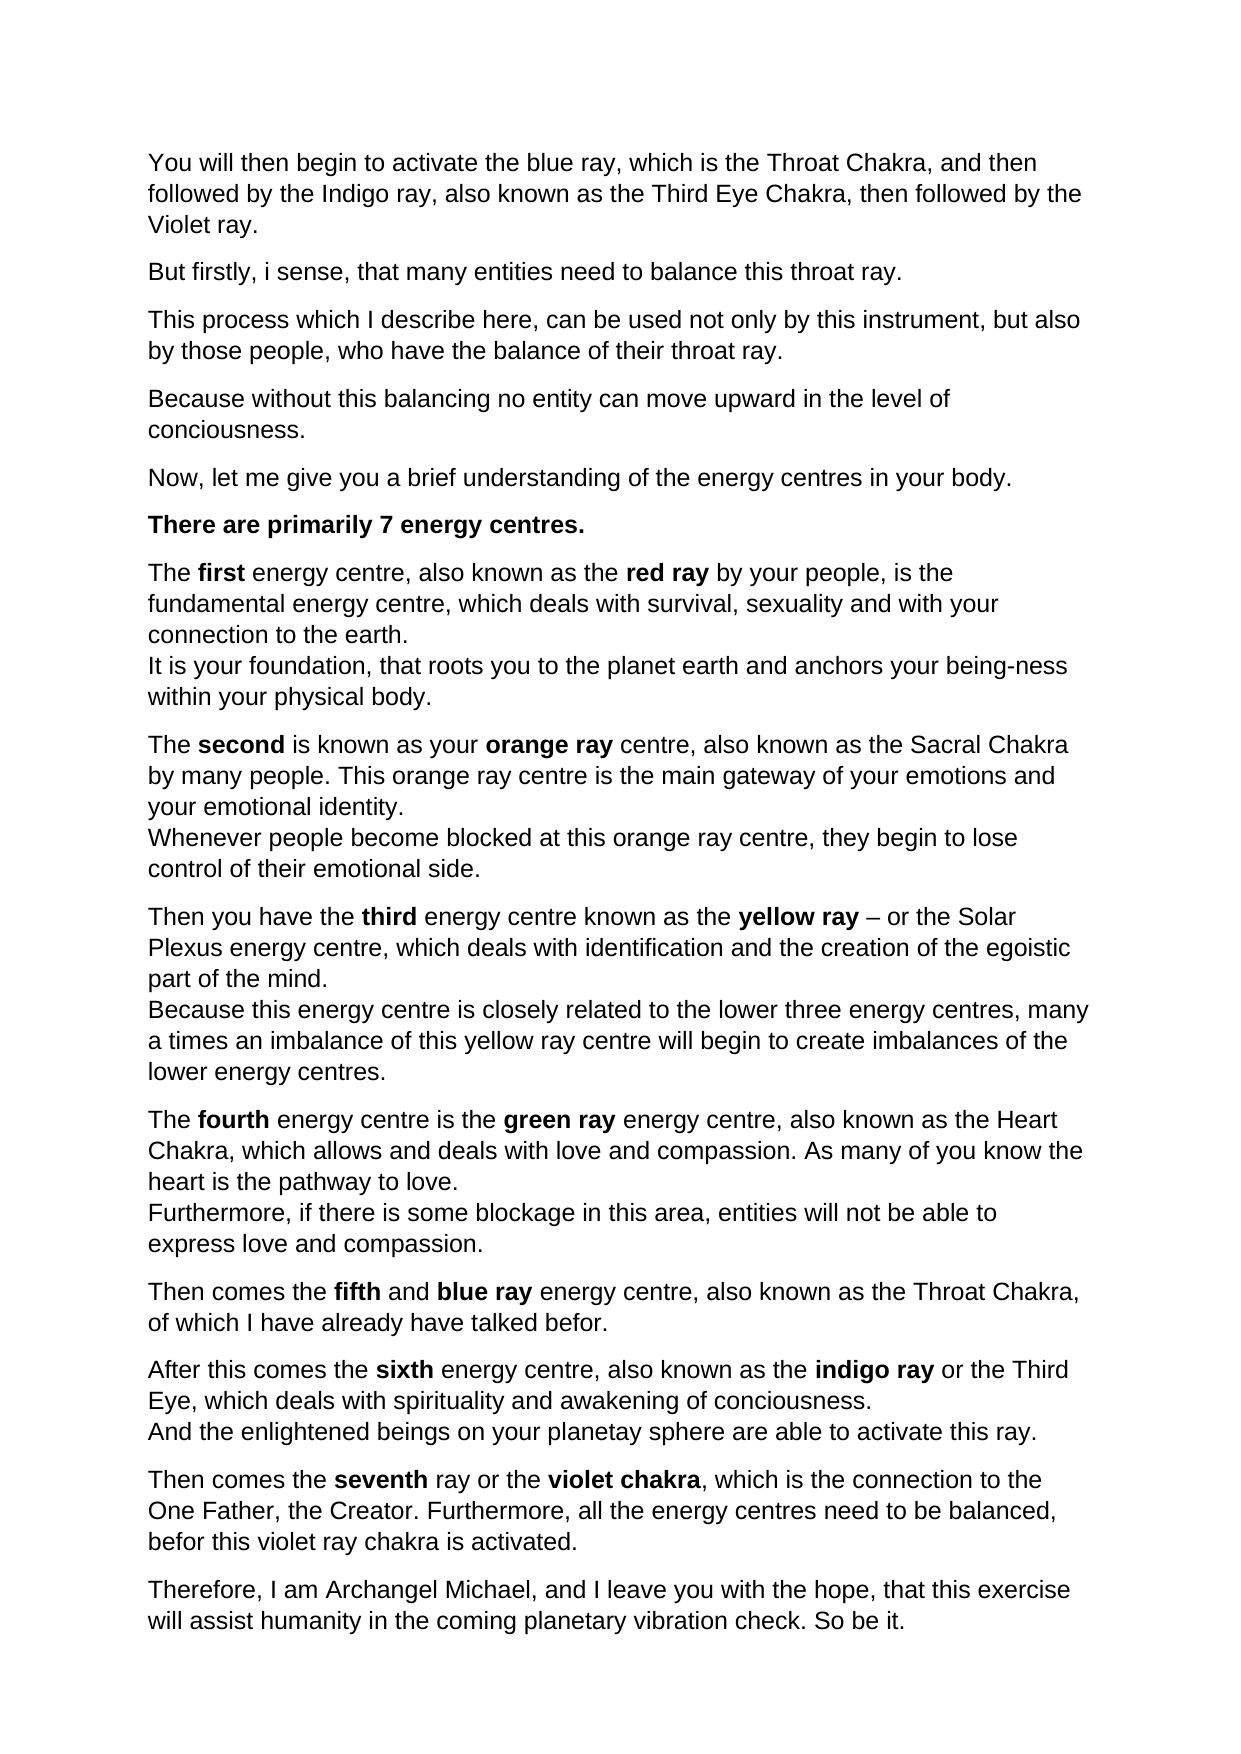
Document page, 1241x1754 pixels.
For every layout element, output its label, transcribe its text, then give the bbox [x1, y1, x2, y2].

text You will then begin to activate the blue ray, which is the Throat Chakra, and then followed by the Indigo ray, also known as the Third Eye Chakra, then followed by the Violet ray. [148, 148, 1093, 238]
text This process which I describe here, can be used not only by this instrument, but also by those people, who have the balance of their throat ray. [148, 305, 1093, 365]
text The fourth energy centre is the green ray energy centre, also known as the Heart Chakra, which allows and deals with love and compassion. As many of you know the heart is the pathway to love. Furthermore, if there is some blockage in this area, entities will not be able to express love and compassion. [148, 1105, 1093, 1258]
text After this comes the sixth energy centre, also known as the indigo ray or the Third Eye, which deals with spirituality and awakening of conciousness. And the enlightened beings on your planetay sphere are able to activate this ray. [148, 1355, 1093, 1446]
text But firstly, i sense, that many entities need to balance this throat ray. [148, 257, 1093, 286]
text Now, let me give you a brief understanding of the energy centres in your body. [148, 463, 1093, 491]
text The second is known as your orange ray centre, also known as the Sacral Chakra by many people. This orange ray centre is the main gateway of your emotions and your emotional identity. Whenever people become blocked at this orange ray centre, they begin to lose control of their emotional side. [148, 730, 1093, 883]
text Because without this balancing no entity can move upward in the level of conciousness. [148, 384, 1093, 444]
text Then you have the third energy centre known as the yellow ray – or the Solar Plexus energy centre, which deals with identification and the creation of the egoistic part of the mind. Because this energy centre is closely related to the lower three energy centres, many a times an imbalance of this yellow ray centre will begin to create imbalances of the lower energy centres. [148, 902, 1093, 1086]
text The first energy centre, also known as the red ray by your people, is the fundamental energy centre, which deals with survival, sexuality and with your connection to the earth. It is your foundation, that roots you to the planet earth and anchors your being-ness within your physical body. [148, 558, 1093, 711]
text There are primarily 7 energy centres. [148, 510, 1093, 539]
text Then comes the fifth and blue ray energy centre, also known as the Throat Chakra, of which I have already have talked befor. [148, 1277, 1093, 1336]
text Then comes the seventh ray or the violet chakra, which is the connection to the One Father, the Creator. Furthermore, all the energy centres need to be balanced, befor this violet ray chakra is activated. [148, 1465, 1093, 1556]
text Therefore, I am Archangel Michael, and I leave you with the hope, that this exercise will assist humanity in the coming planetary vibration check. So be it. [148, 1575, 1093, 1635]
